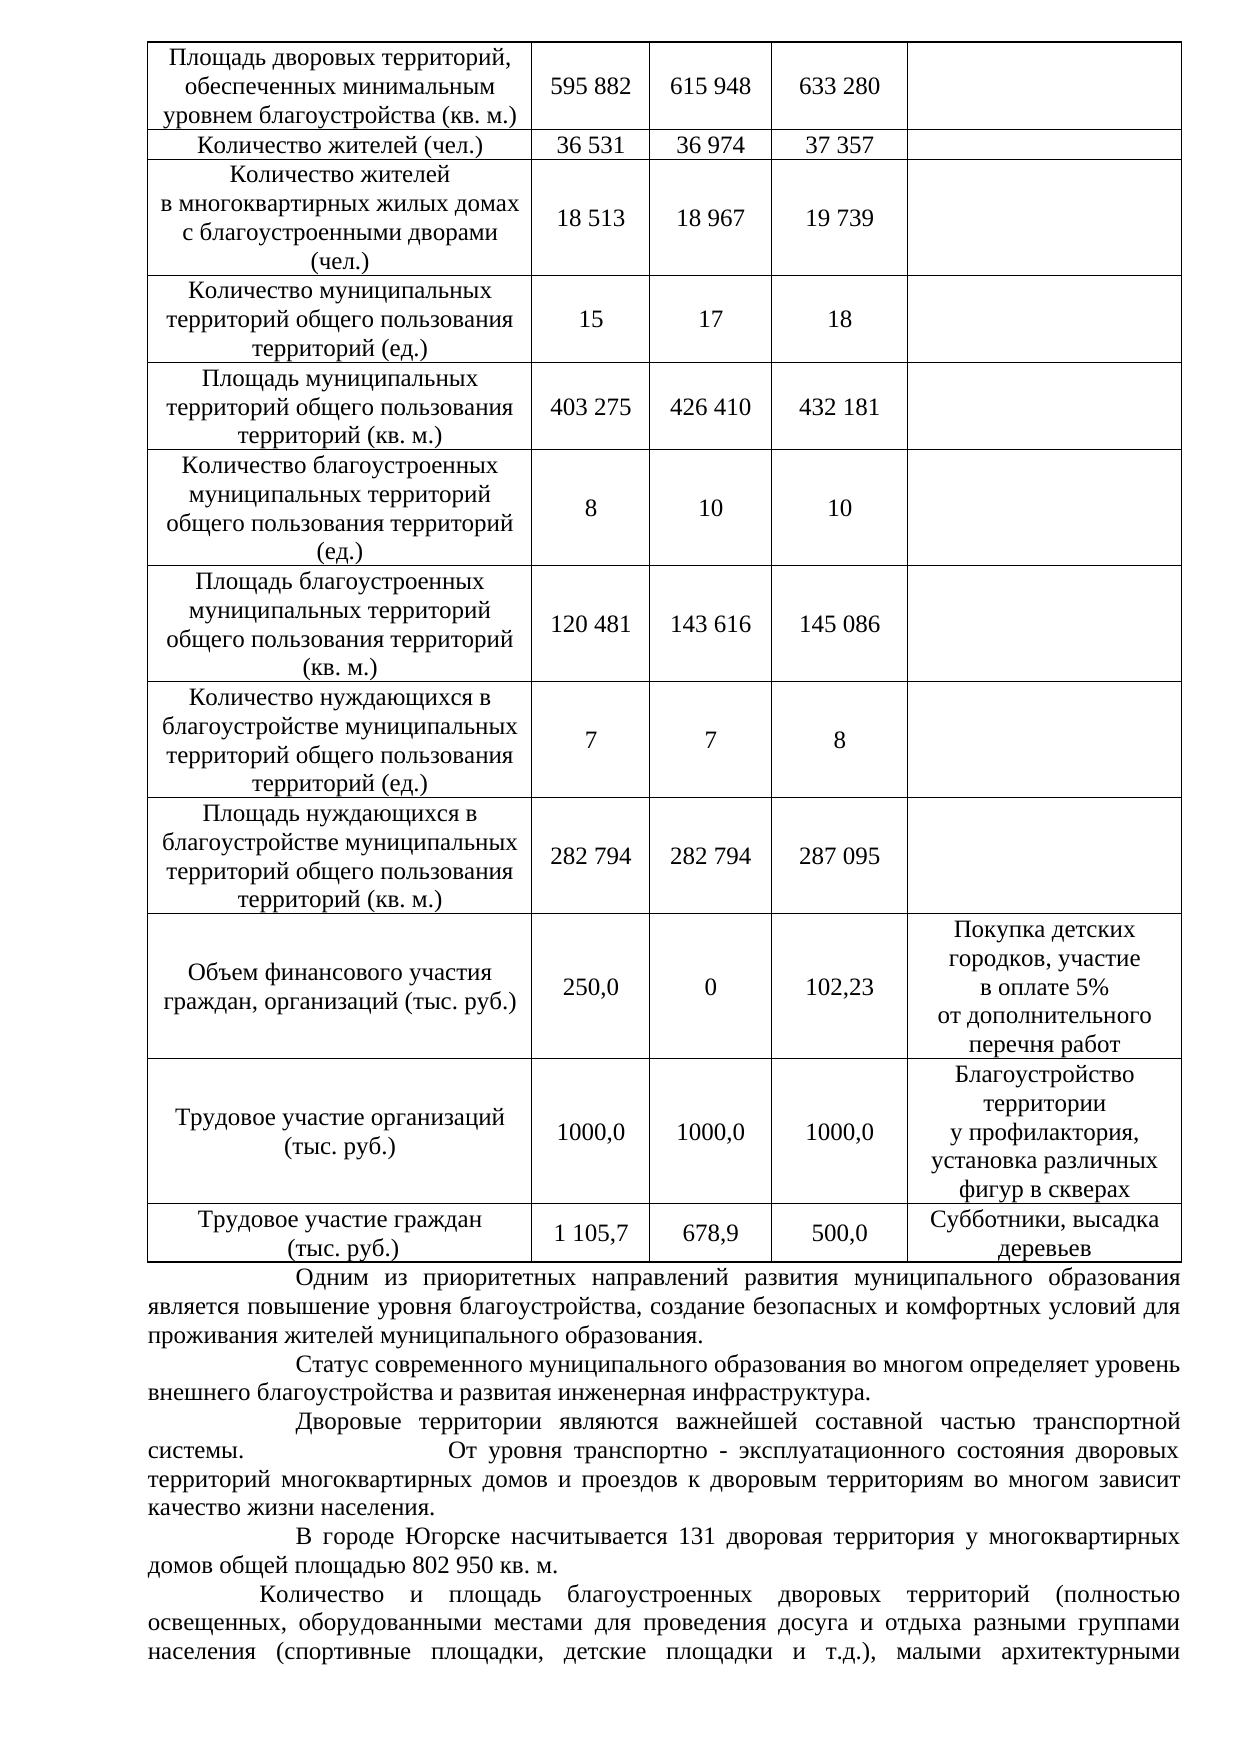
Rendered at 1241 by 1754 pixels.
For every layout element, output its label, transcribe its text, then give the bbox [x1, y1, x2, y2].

table_cell 678,9 [650, 1204, 771, 1261]
table_cell 1 105,7 [532, 1204, 649, 1261]
table_cell Площадь благоустроенных муниципальных территорий общего пользования территорий (кв. м.) [148, 566, 531, 681]
text Дворовые территории являются важнейшей составной частью транспортной системы. От уровня транспортно - эксплуатационного состояния дворовых территорий многоквартирных домов и проездов к дворовым территориям во многом зависит качество жизни населения. [148, 1406, 1181, 1521]
table_cell Трудовое участие граждан (тыс. руб.) [148, 1204, 531, 1261]
table_cell 7 [532, 682, 649, 797]
table_cell 595 882 [532, 43, 649, 129]
table_cell 36 974 [650, 130, 771, 158]
table_cell Субботники, высадка деревьев [908, 1204, 1181, 1261]
table_cell 0 [650, 914, 771, 1058]
table_cell 143 616 [650, 566, 771, 681]
table_cell Количество жителей (чел.) [148, 130, 531, 158]
table_cell [908, 566, 1181, 681]
table_cell Площадь муниципальных территорий общего пользования территорий (кв. м.) [148, 363, 531, 449]
table_cell 432 181 [772, 363, 907, 449]
table_cell 10 [650, 450, 771, 565]
table_cell [908, 363, 1181, 449]
table_cell Площадь дворовых территорий, обеспеченных минимальным уровнем благоустройства (кв. м.) [148, 43, 531, 129]
table_cell 18 513 [532, 160, 649, 274]
table_cell 120 481 [532, 566, 649, 681]
table_cell [908, 276, 1181, 362]
table_cell 37 357 [772, 130, 907, 158]
table_cell 19 739 [772, 160, 907, 274]
table_cell Трудовое участие организаций (тыс. руб.) [148, 1059, 531, 1203]
table_cell 615 948 [650, 43, 771, 129]
table_cell 287 095 [772, 798, 907, 913]
table_cell Количество нуждающихся в благоустройстве муниципальных территорий общего пользования территорий (ед.) [148, 682, 531, 797]
table_cell 633 280 [772, 43, 907, 129]
table_cell Объем финансового участия граждан, организаций (тыс. руб.) [148, 914, 531, 1058]
table_cell [908, 798, 1181, 913]
table_cell 500,0 [772, 1204, 907, 1261]
table_cell Площадь нуждающихся в благоустройстве муниципальных территорий общего пользования территорий (кв. м.) [148, 798, 531, 913]
table_cell 7 [650, 682, 771, 797]
text Одним из приоритетных направлений развития муниципального образования является повышение уровня благоустройства, создание безопасных и комфортных условий для проживания жителей муниципального образования. [148, 1263, 1181, 1349]
table_cell 10 [772, 450, 907, 565]
table_cell [908, 43, 1181, 129]
table_cell Покупка детских городков, участие в оплате 5% от дополнительного перечня работ [908, 914, 1181, 1058]
table_cell Благоустройство территории у профилактория, установка различных фигур в скверах [908, 1059, 1181, 1203]
table_cell 426 410 [650, 363, 771, 449]
table_cell [908, 160, 1181, 274]
table_cell 1000,0 [650, 1059, 771, 1203]
table_cell 1000,0 [772, 1059, 907, 1203]
table_cell 18 967 [650, 160, 771, 274]
text Статус современного муниципального образования во многом определяет уровень внешнего благоустройства и развитая инженерная инфраструктура. [148, 1349, 1181, 1406]
table_cell 17 [650, 276, 771, 362]
table_cell 8 [772, 682, 907, 797]
table_cell 102,23 [772, 914, 907, 1058]
table_cell 145 086 [772, 566, 907, 681]
table_cell Количество благоустроенных муниципальных территорий общего пользования территорий (ед.) [148, 450, 531, 565]
table_cell 250,0 [532, 914, 649, 1058]
table_cell Количество муниципальных территорий общего пользования территорий (ед.) [148, 276, 531, 362]
table_cell Количество жителей в многоквартирных жилых домах с благоустроенными дворами (чел.) [148, 160, 531, 274]
table_cell [908, 450, 1181, 565]
table_cell 18 [772, 276, 907, 362]
text В городе Югорске насчитывается 131 дворовая территория у многоквартирных домов общей площадью 802 950 кв. м. [148, 1521, 1181, 1579]
table_cell [908, 130, 1181, 158]
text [148, 1579, 1181, 1665]
table_cell 282 794 [650, 798, 771, 913]
table_cell 282 794 [532, 798, 649, 913]
table_cell 36 531 [532, 130, 649, 158]
table_cell 403 275 [532, 363, 649, 449]
table_cell [908, 682, 1181, 797]
table_cell 8 [532, 450, 649, 565]
table_cell 15 [532, 276, 649, 362]
table_cell 1000,0 [532, 1059, 649, 1203]
